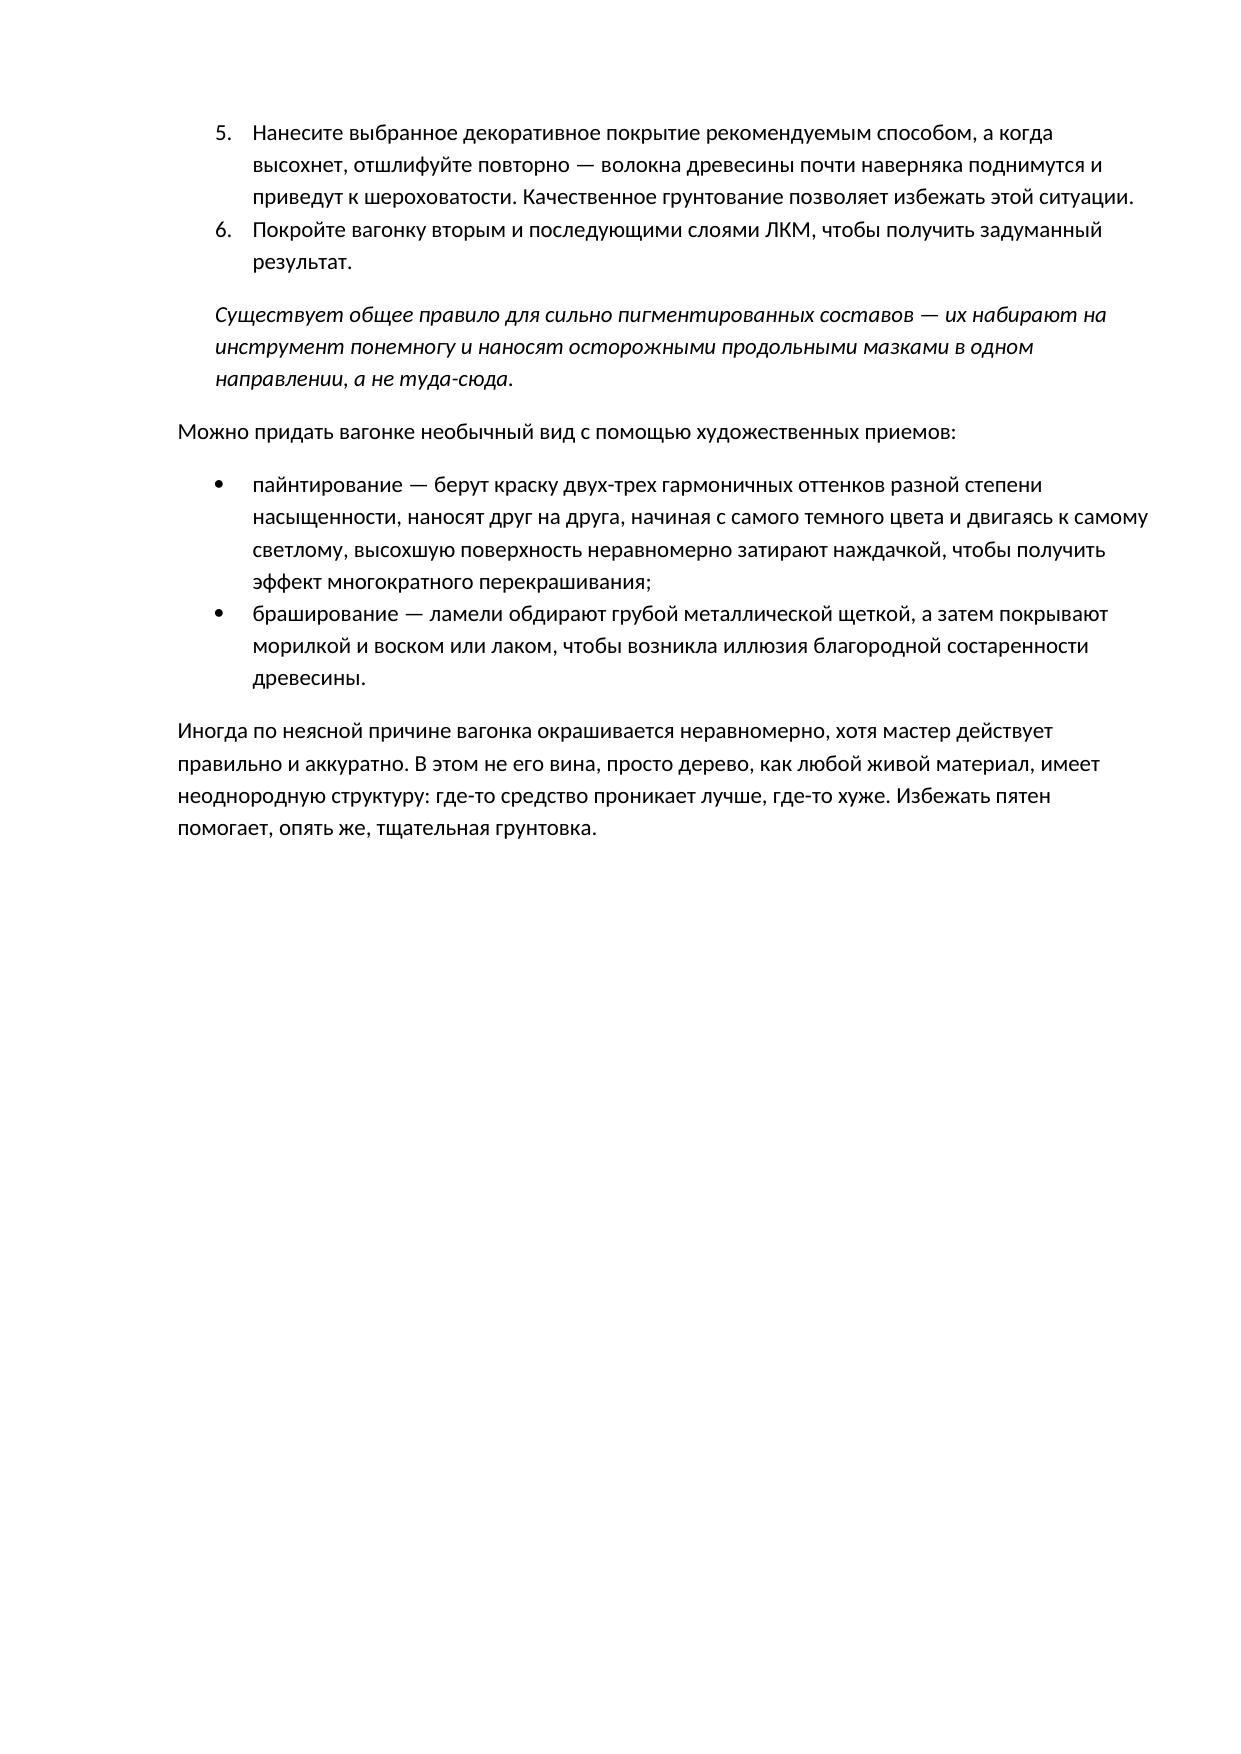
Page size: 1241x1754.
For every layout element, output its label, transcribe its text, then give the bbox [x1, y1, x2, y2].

text Существует общее правило для сильно пигментированных составов — их набирают на инструмент понемногу и наносят осторожными продольными мазками в одном направлении, а не туда-сюда. [215, 300, 1152, 392]
list Нанесите выбранное декоративное покрытие рекомендуемым способом, а когда высохнет, отшлифуйте повторно — волокна древесины почти наверняка поднимутся и приведут к шероховатости. Качественное грунтование позволяет избежать этой ситуации. [215, 118, 1152, 211]
list браширование — ламели обдирают грубой металлической щеткой, а затем покрывают морилкой и воском или лаком, чтобы возникла иллюзия благородной состаренности древесины. [215, 599, 1152, 691]
list пайнтирование — берут краску двух-трех гармоничных оттенков разной степени насыщенности, наносят друг на друга, начиная с самого темного цвета и двигаясь к самому светлому, высохшую поверхность неравномерно затирают наждачкой, чтобы получить эффект многократного перекрашивания; [215, 470, 1152, 595]
list Покройте вагонку вторым и последующими слоями ЛКМ, чтобы получить задуманный результат. [215, 215, 1152, 275]
text Иногда по неясной причине вагонка окрашивается неравномерно, хотя мастер действует правильно и аккуратно. В этом не его вина, просто дерево, как любой живой материал, имеет неоднородную структуру: где-то средство проникает лучше, где-то хуже. Избежать пятен помогает, опять же, тщательная грунтовка. [177, 716, 1152, 841]
text Можно придать вагонке необычный вид с помощью художественных приемов: [177, 417, 1152, 445]
